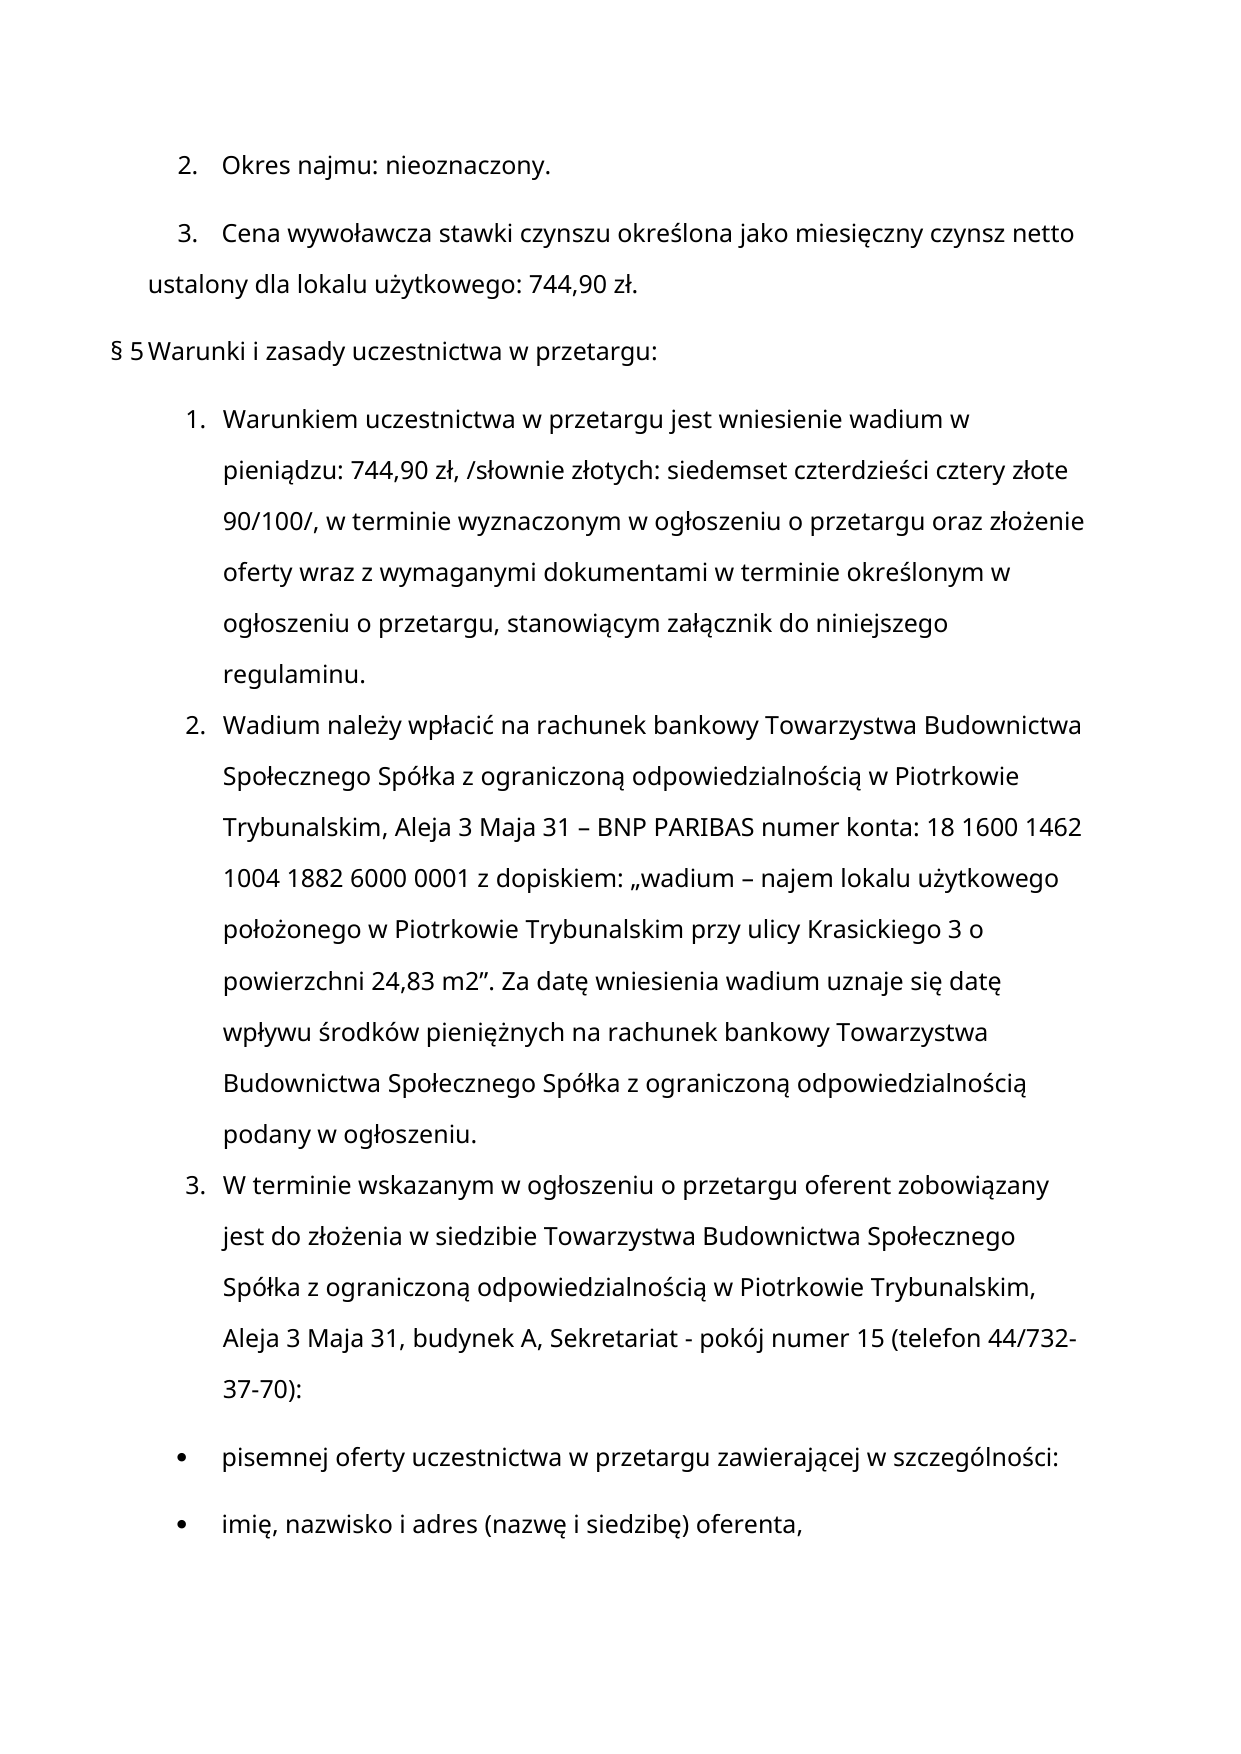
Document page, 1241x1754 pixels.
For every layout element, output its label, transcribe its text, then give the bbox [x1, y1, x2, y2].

list Cena wywoławcza stawki czynszu określona jako miesięczny czynsz netto ustalony dla lokalu użytkowego: 744,90 zł. [148, 215, 1093, 300]
list Warunki i zasady uczestnictwa w przetargu: [110, 334, 1093, 368]
list imię, nazwisko i adres (nazwę i siedzibę) oferenta, [148, 1507, 1093, 1541]
list Okres najmu: nieoznaczony. [148, 148, 1093, 182]
list W terminie wskazanym w ogłoszeniu o przetargu oferent zobowiązany jest do złożenia w siedzibie Towarzystwa Budownictwa Społecznego Spółka z ograniczoną odpowiedzialnością w Piotrkowie Trybunalskim, Aleja 3 Maja 31, budynek A, Sekretariat - pokój numer 15 (telefon 44/732-37-70): [185, 1167, 1093, 1406]
list Wadium należy wpłacić na rachunek bankowy Towarzystwa Budownictwa Społecznego Spółka z ograniczoną odpowiedzialnością w Piotrkowie Trybunalskim, Aleja 3 Maja 31 – BNP PARIBAS numer konta: 18 1600 1462 1004 1882 6000 0001 z dopiskiem: „wadium – najem lokalu użytkowego położonego w Piotrkowie Trybunalskim przy ulicy Krasickiego 3 o powierzchni 24,83 m2”. Za datę wniesienia wadium uznaje się datę wpływu środków pieniężnych na rachunek bankowy Towarzystwa Budownictwa Społecznego Spółka z ograniczoną odpowiedzialnością podany w ogłoszeniu. [185, 708, 1093, 1150]
list pisemnej oferty uczestnictwa w przetargu zawierającej w szczególności: [148, 1439, 1093, 1473]
list Warunkiem uczestnictwa w przetargu jest wniesienie wadium w pieniądzu: 744,90 zł, /słownie złotych: siedemset czterdzieści cztery złote 90/100/, w terminie wyznaczonym w ogłoszeniu o przetargu oraz złożenie oferty wraz z wymaganymi dokumentami w terminie określonym w ogłoszeniu o przetargu, stanowiącym załącznik do niniejszego regulaminu. [185, 402, 1093, 691]
